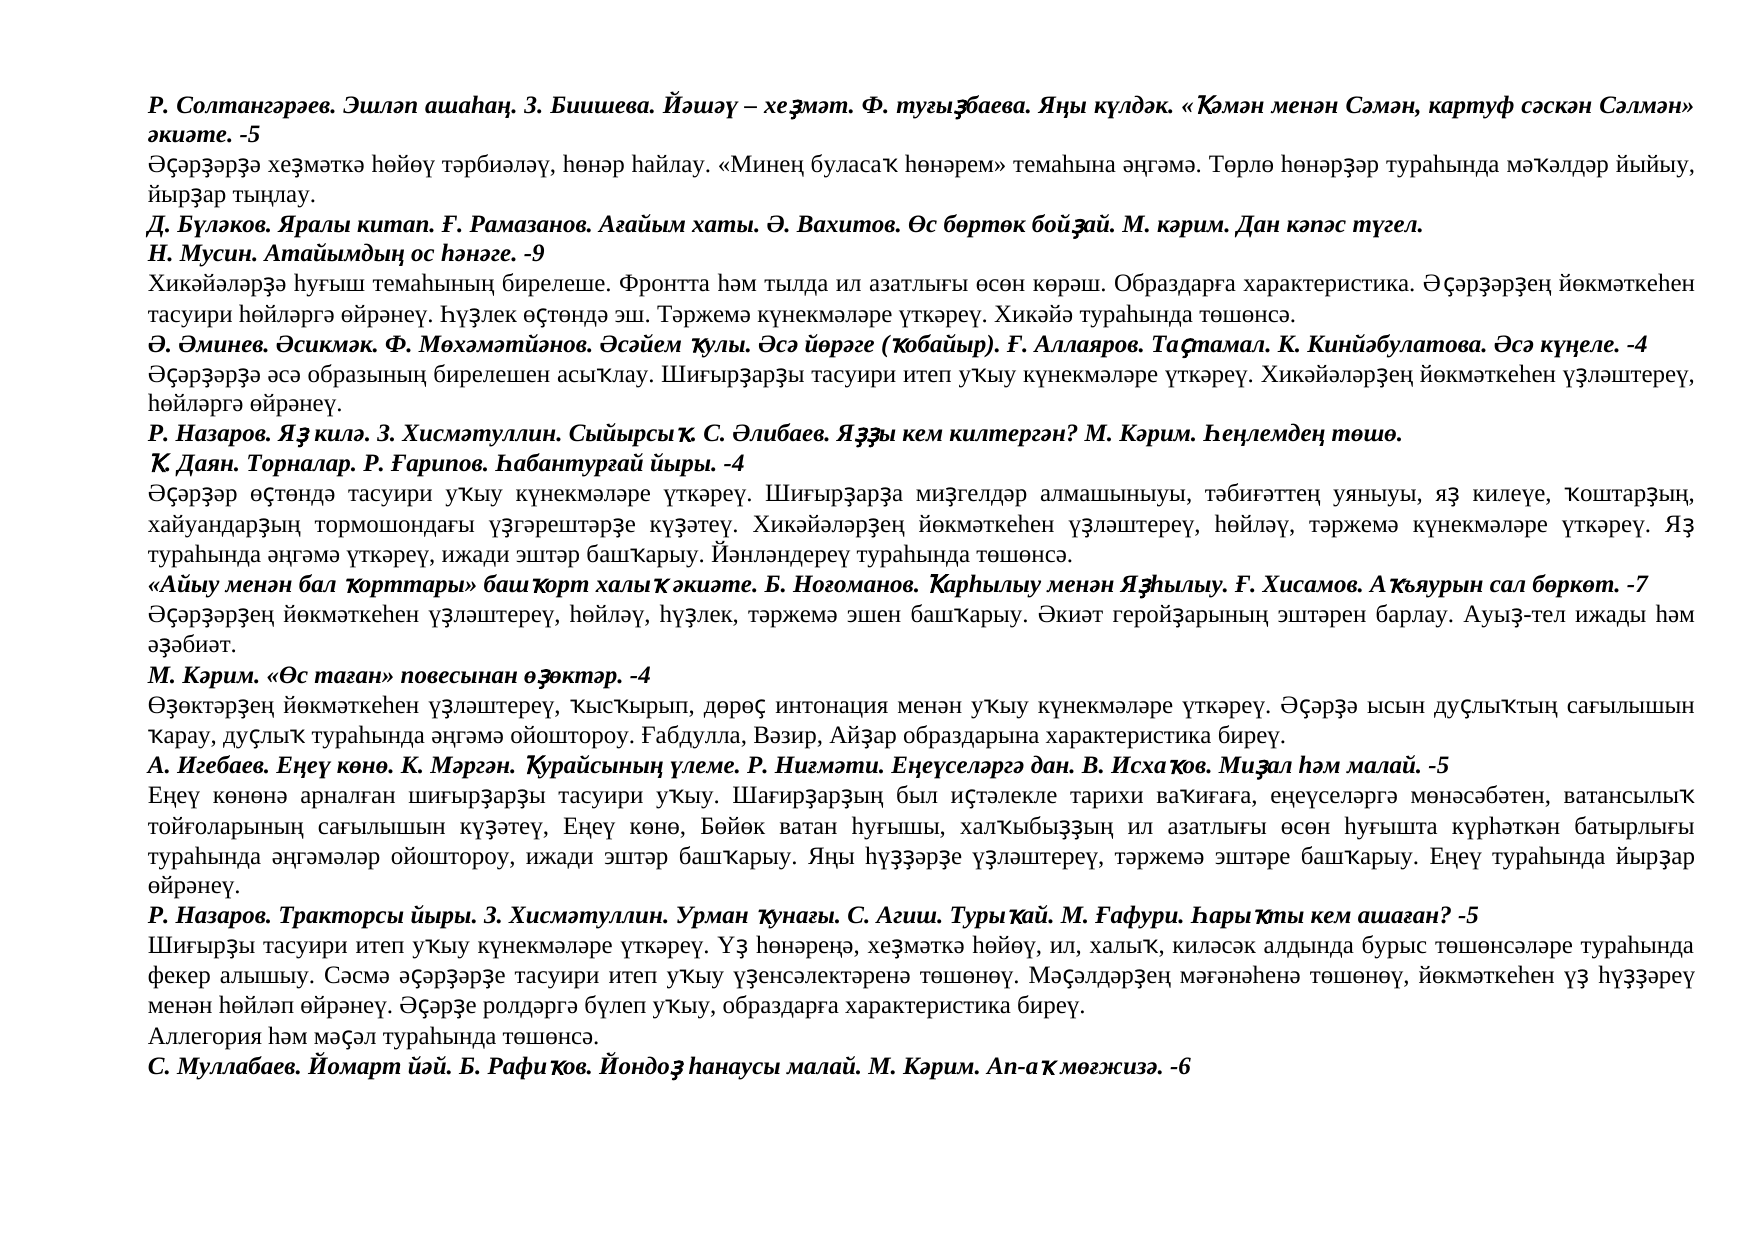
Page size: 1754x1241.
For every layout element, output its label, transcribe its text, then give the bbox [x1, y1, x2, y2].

text С. Муллабаев. Йомарт йәй. Б. Рафиҡов. Йондоҙ һанаусы малай. М. Кәрим. Ап-аҡ мөғжизә. -6 [148, 1049, 1695, 1080]
text Әҫәрҙәрҙең йөкмәткеһен үҙләштереү, һөйләү, һүҙлек, тәржемә эшен башҡарыу. Әкиәт геройҙарының эштәрен барлау. Ауыҙ-тел ижады һәм әҙәбиәт. [148, 598, 1695, 658]
text Әҫәрҙәр өҫтөндә тасуири уҡыу күнекмәләре үткәреү. Шиғырҙарҙа миҙгелдәр алмашыныуы, тәбиғәттең уяныуы, яҙ килеүе, ҡоштарҙың, хайуандарҙың тормошондағы үҙгәрештәрҙе күҙәтеү. Хикәйәләрҙең йөкмәткеһен үҙләштереү, һөйләү, тәржемә күнекмәләре үткәреү. Яҙ тураһында әңгәмә үткәреү, ижади эштәр башҡарыу. Йәнләндереү тураһында төшөнсә. [148, 477, 1695, 568]
text Әҫәрҙәрҙә әсә образының бирелешен асыҡлау. Шиғырҙарҙы тасуири итеп уҡыу күнекмәләре үткәреү. Хикәйәләрҙең йөкмәткеһен үҙләштереү, һөйләргә өйрәнеү. [148, 358, 1695, 417]
text М. Кәрим. «Өс таған» повесынан өҙөктәр. -4 [148, 658, 1695, 688]
text Д. Бүләков. Яралы китап. Ғ. Рамазанов. Ағайым хаты. Ә. Вахитов. Өс бөртөк бойҙай. М. кәрим. Дан кәпәс түгел. [148, 208, 1695, 238]
text Н. Мусин. Атайымдың ос һәнәге. -9 [148, 238, 1695, 267]
text Хикәйәләрҙә һуғыш темаһының бирелеше. Фронтта һәм тылда ил азатлығы өсөн көрәш. Образдарға характеристика. Әҫәрҙәрҙең йөкмәткеһен тасуири һөйләргә өйрәнеү. Һүҙлек өҫтөндә эш. Тәржемә күнекмәләре үткәреү. Хикәйә тураһында төшөнсә. [148, 267, 1695, 327]
text Ҡ. Даян. Торналар. Р. Ғарипов. Һабантурғай йыры. -4 [148, 447, 1695, 477]
text «Айыу менән бал ҡорттары» башҡорт халыҡ әкиәте. Б. Ноғоманов. Ҡарһылыу менән Яҙһылыу. Ғ. Хисамов. Аҡъяурын сал бөркөт. -7 [148, 568, 1695, 598]
text Р. Солтангәрәев. Эшләп ашаһаң. З. Биишева. Йәшәү – хеҙмәт. Ф. туғыҙбаева. Яңы күлдәк. «Ҡәмән менән Сәмән, картуф сәскән Сәлмән» әкиәте. -5 [148, 89, 1695, 148]
text Р. Назаров. Тракторсы йыры. З. Хисмәтуллин. Урман ҡунағы. С. Агиш. Турыҡай. М. Ғафури. Һарыҡты кем ашаған? -5 [148, 898, 1695, 929]
text Өҙөктәрҙең йөкмәткеһен үҙләштереү, ҡысҡырып, дөрөҫ интонация менән уҡыу күнекмәләре үткәреү. Әҫәрҙә ысын дуҫлыҡтың сағылышын ҡарау, дуҫлыҡ тураһында әңгәмә ойоштороу. Ғабдулла, Вәзир, Айҙар образдарына характеристика биреү. [148, 688, 1695, 749]
text Еңеү көнөнә арналған шиғырҙарҙы тасуири уҡыу. Шағирҙарҙың был иҫтәлекле тарихи ваҡиғаға, еңеүселәргә мөнәсәбәтен, ватансылыҡ тойғоларының сағылышын күҙәтеү, Еңеү көнө, Бөйөк ватан һуғышы, халҡыбыҙҙың ил азатлығы өсөн һуғышта күрһәткән батырлығы тураһында әңгәмәләр ойоштороу, ижади эштәр башҡарыу. Яңы һүҙҙәрҙе үҙләштереү, тәржемә эштәре башҡарыу. Еңеү тураһында йырҙар өйрәнеү. [148, 779, 1695, 898]
text Аллегория һәм мәҫәл тураһында төшөнсә. [148, 1019, 1695, 1049]
text Шиғырҙы тасуири итеп уҡыу күнекмәләре үткәреү. Үҙ һөнәреңә, хеҙмәткә һөйөү, ил, халыҡ, киләсәк алдында бурыс төшөнсәләре тураһында фекер алышыу. Сәсмә әҫәрҙәрҙе тасуири итеп уҡыу үҙенсәлектәренә төшөнөү. Мәҫәлдәрҙең мәғәнәһенә төшөнөү, йөкмәткеһен үҙ һүҙҙәреү менән һөйләп өйрәнеү. Әҫәрҙе ролдәргә бүлеп уҡыу, образдарға характеристика биреү. [148, 929, 1695, 1019]
text Р. Назаров. Яҙ килә. З. Хисмәтуллин. Сыйырсыҡ. С. Әлибаев. Яҙҙы кем килтергән? М. Кәрим. Һеңлемдең төшө. [148, 417, 1695, 447]
text Әҫәрҙәрҙә хеҙмәткә һөйөү тәрбиәләү, һөнәр һайлау. «Минең буласаҡ һөнәрем» темаһына әңгәмә. Төрлө һөнәрҙәр тураһында мәҡәлдәр йыйыу, йырҙар тыңлау. [148, 148, 1695, 208]
text А. Игебаев. Еңеү көнө. К. Мәргән. Ҡурайсының үлеме. Р. Ниғмәти. Еңеүселәргә дан. В. Исхаҡов. Миҙал һәм малай. -5 [148, 749, 1695, 779]
text Ә. Әминев. Әсикмәк. Ф. Мөхәмәтйәнов. Әсәйем ҡулы. Әсә йөрәге (ҡобайыр). Ғ. Аллаяров. Таҫтамал. К. Кинйәбулатова. Әсә күңеле. -4 [148, 327, 1695, 358]
